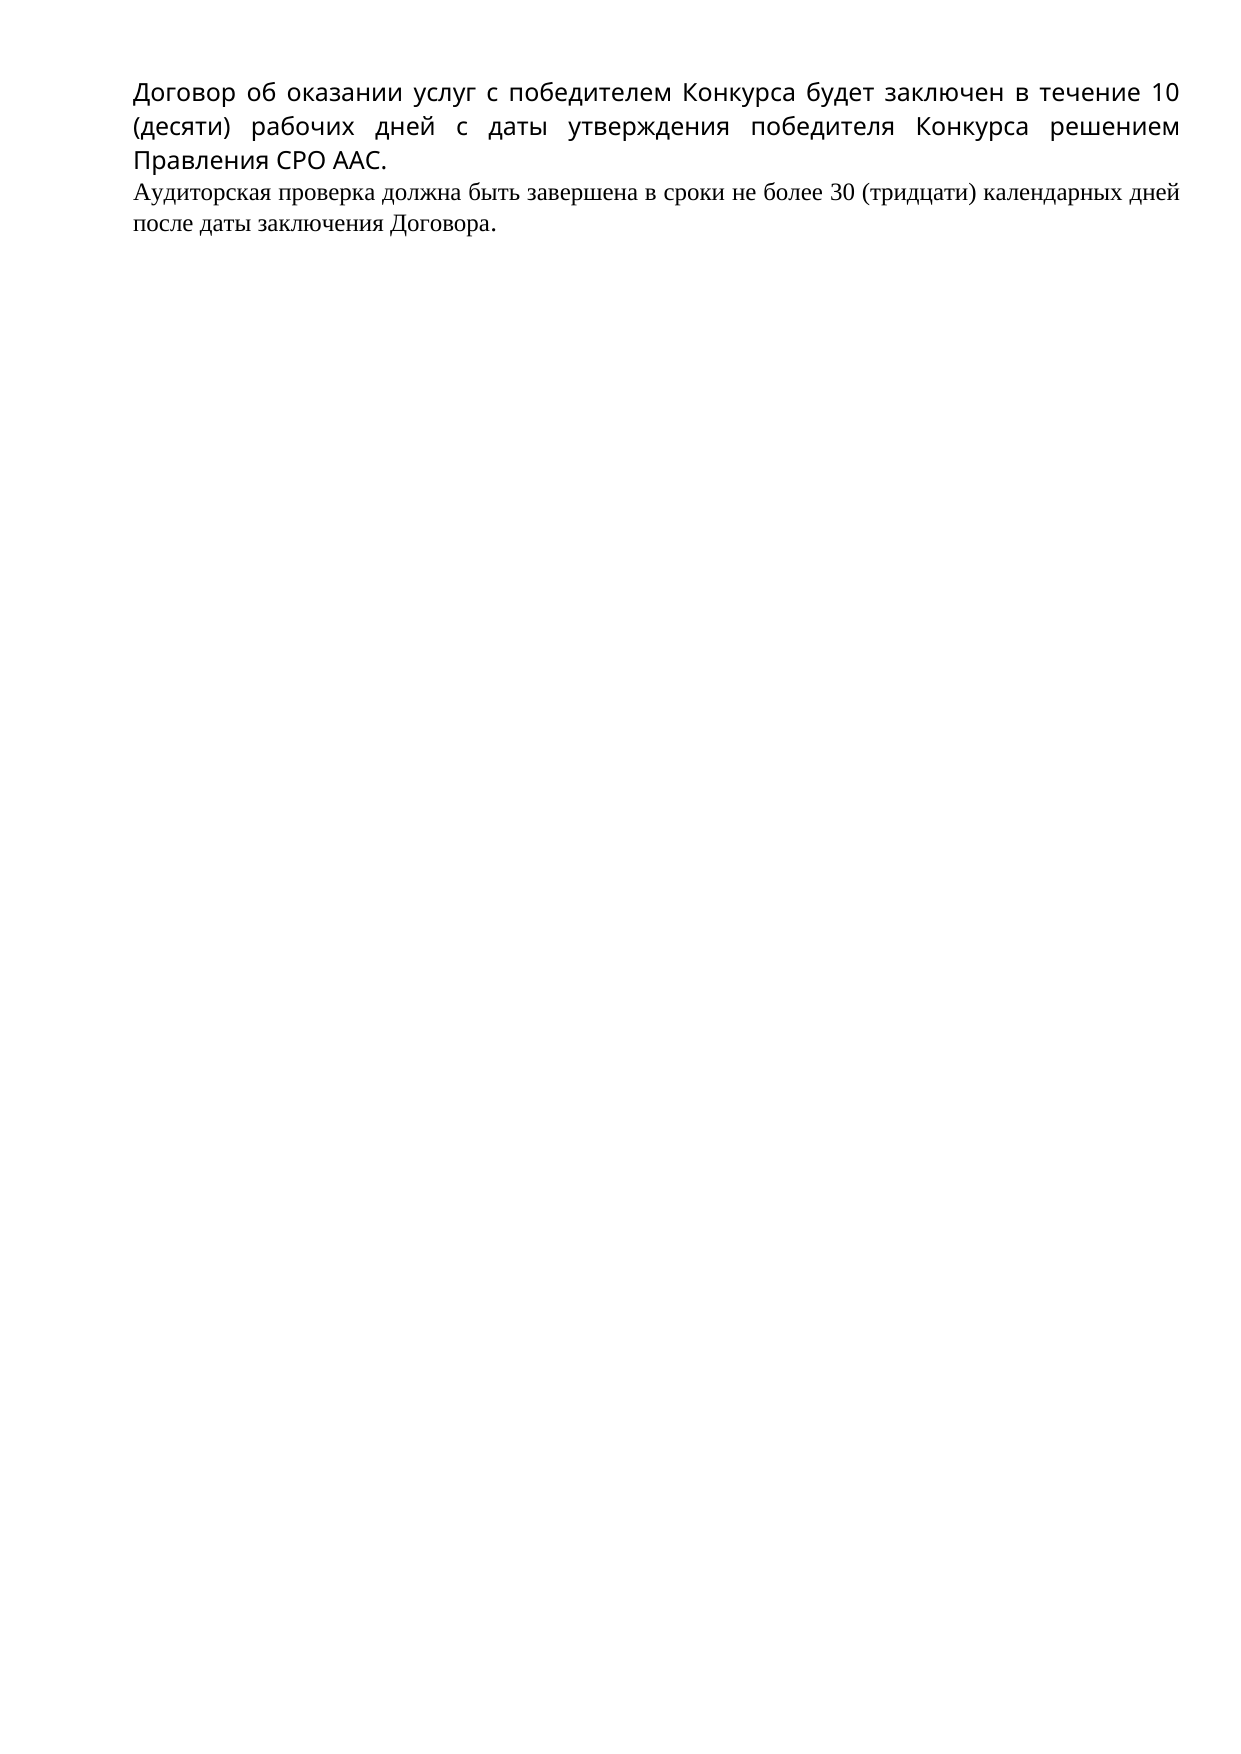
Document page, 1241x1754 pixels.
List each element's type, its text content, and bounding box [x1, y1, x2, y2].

text Аудиторская проверка должна быть завершена в сроки не более 30 (тридцати) календарных дней после даты заключения Договора. [133, 177, 1181, 237]
text Договор об оказании услуг с победителем Конкурса будет заключен в течение 10 (десяти) рабочих дней с даты утверждения победителя Конкурса решением Правления СРО ААС. [133, 75, 1181, 177]
